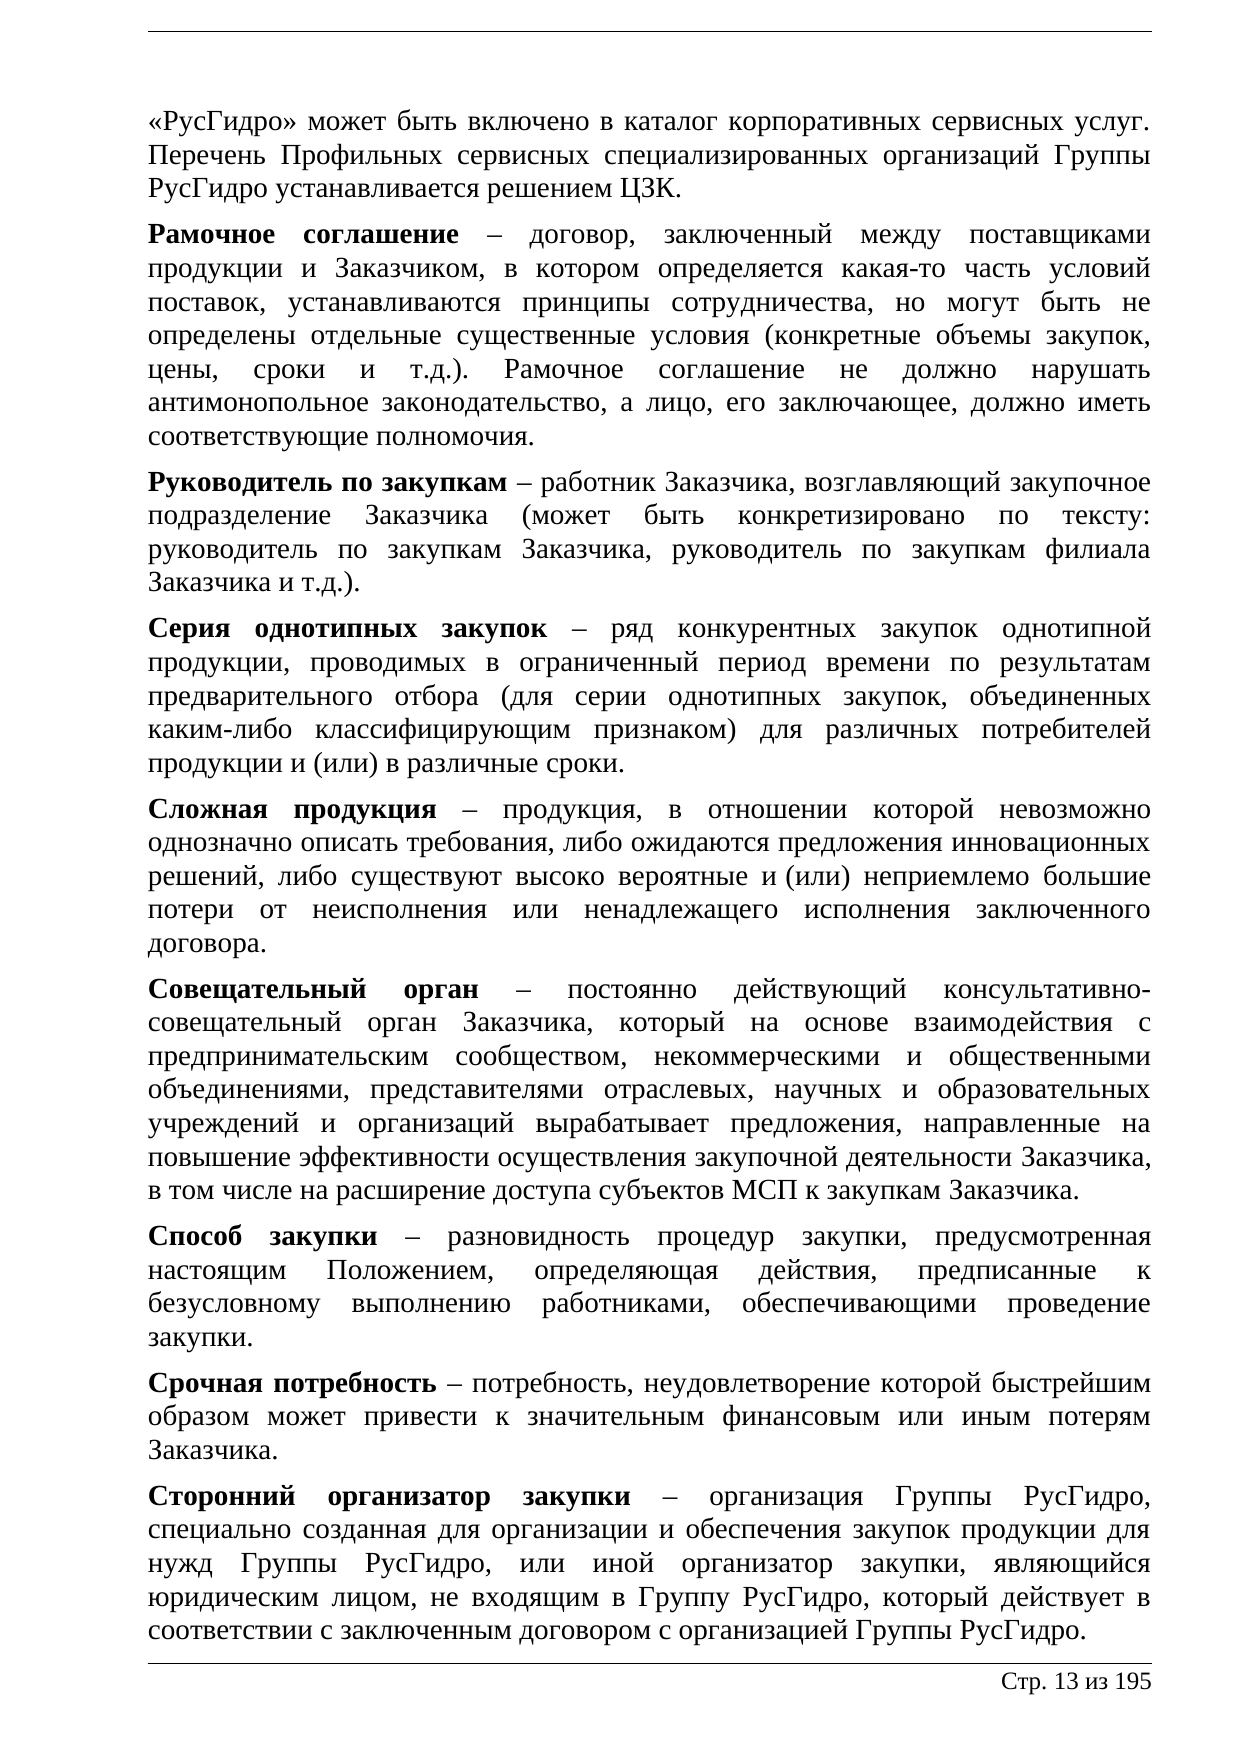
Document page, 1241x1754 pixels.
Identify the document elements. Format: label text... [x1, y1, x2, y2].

text Руководитель по закупкам – работник Заказчика, возглавляющий закупочное подразделение Заказчика (может быть конкретизировано по тексту: руководитель по закупкам Заказчика, руководитель по закупкам филиала Заказчика и т.д.). [148, 464, 1152, 598]
text Способ закупки – разновидность процедур закупки, предусмотренная настоящим Положением, определяющая действия, предписанные к безусловному выполнению работниками, обеспечивающими проведение закупки. [148, 1218, 1152, 1352]
text Сложная продукция – продукция, в отношении которой невозможно однозначно описать требования, либо ожидаются предложения инновационных решений, либо существуют высоко вероятные и (или) неприемлемо большие потери от неисполнения или ненадлежащего исполнения заключенного договора. [148, 791, 1152, 958]
text Совещательный орган – постоянно действующий консультативно-совещательный орган Заказчика, который на основе взаимодействия с предпринимательским сообществом, некоммерческими и общественными объединениями, представителями отраслевых, научных и образовательных учреждений и организаций вырабатывает предложения, направленные на повышение эффективности осуществления закупочной деятельности Заказчика, в том числе на расширение доступа субъектов МСП к закупкам Заказчика. [148, 971, 1152, 1206]
text Рамочное соглашение – договор, заключенный между поставщиками продукции и Заказчиком, в котором определяется какая-то часть условий поставок, устанавливаются принципы сотрудничества, но могут быть не определены отдельные существенные условия (конкретные объемы закупок, цены, сроки и т.д.). Рамочное соглашение не должно нарушать антимонопольное законодательство, а лицо, его заключающее, должно иметь соответствующие полномочия. [148, 217, 1152, 451]
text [148, 103, 1152, 204]
text Срочная потребность – потребность, неудовлетворение которой быстрейшим образом может привести к значительным финансовым или иным потерям Заказчика. [148, 1365, 1152, 1466]
text Сторонний организатор закупки – организация Группы РусГидро, специально созданная для организации и обеспечения закупок продукции для нужд Группы РусГидро, или иной организатор закупки, являющийся юридическим лицом, не входящим в Группу РусГидро, который действует в соответствии с заключенным договором с организацией Группы РусГидро. [148, 1478, 1152, 1646]
text Серия однотипных закупок – ряд конкурентных закупок однотипной продукции, проводимых в ограниченный период времени по результатам предварительного отбора (для серии однотипных закупок, объединенных каким-либо классифицирующим признаком) для различных потребителей продукции и (или) в различные сроки. [148, 611, 1152, 778]
